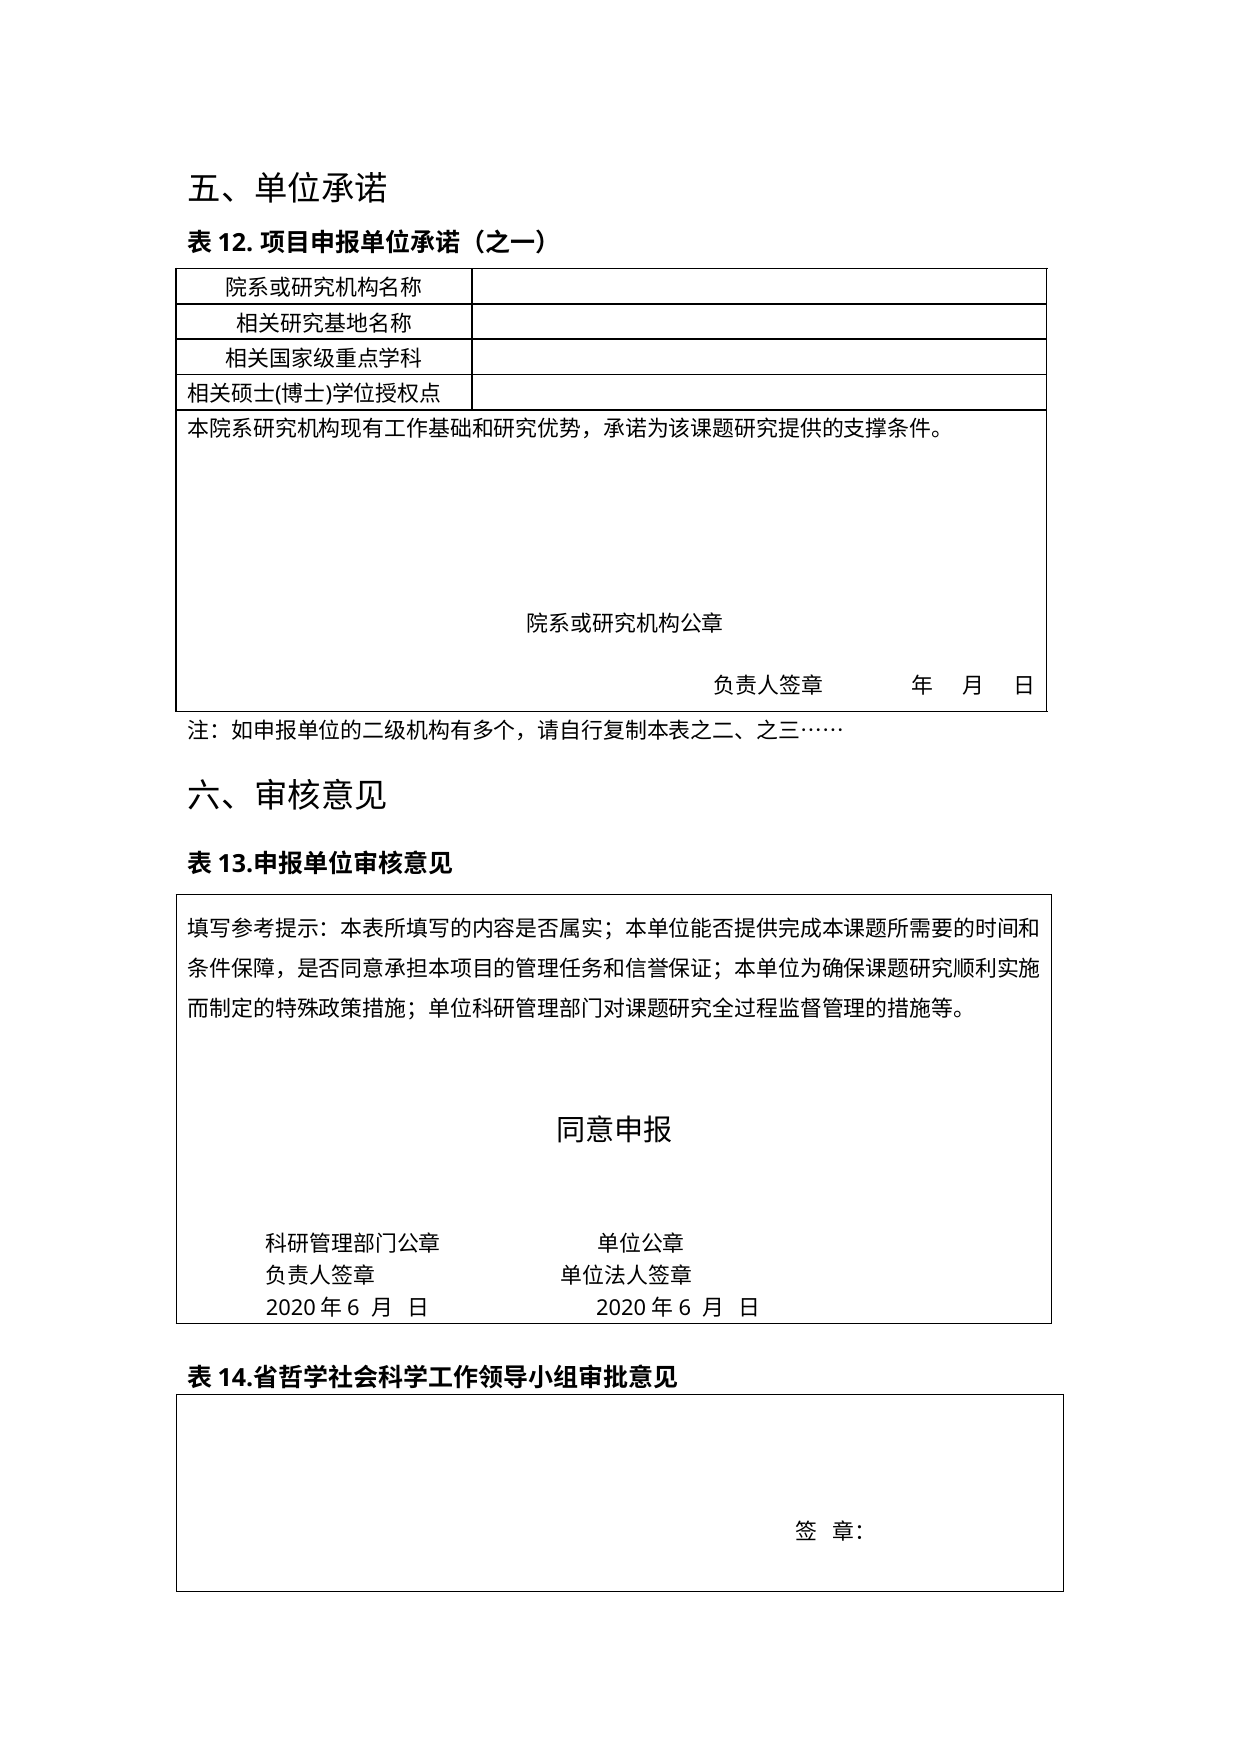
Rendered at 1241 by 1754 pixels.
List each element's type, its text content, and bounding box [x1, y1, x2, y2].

table_header 填写参考提示：本表所填写的内容是否属实；本单位能否提供完成本课题所需要的时间和条件保障，是否同意承担本项目的管理任务和信誉保证；本单位为确保课题研究顺利实施而制定的特殊政策措施；单位科研管理部门对课题研究全过程监督管理的措施等。 同意申报 科研管理部门公章 单位公章 负责人签章 单位法人签章 2020年 6 月 日 2020 年 6 月 日 [177, 895, 1051, 1323]
table_cell 本院系研究机构现有工作基础和研究优势，承诺为该课题研究提供的支撑条件。 院系或研究机构公章 负责人签章 年 月 日 [177, 411, 1046, 711]
table_header 院系或研究机构名称 [177, 269, 471, 303]
text 表14.省哲学社会科学工作领导小组审批意见 [187, 1358, 1053, 1394]
text 表13.申报单位审核意见 [187, 829, 1053, 894]
table_cell 相关研究基地名称 [177, 305, 471, 338]
table_header 签 章： 年 月 日 [177, 1395, 1063, 1591]
text 六、审核意见 [187, 769, 1053, 817]
table_cell 相关硕士(博士)学位授权点 [177, 375, 471, 409]
text 注：如申报单位的二级机构有多个，请自行复制本表之二、之三…… [187, 712, 1053, 745]
table_cell [473, 375, 1046, 409]
table_cell [473, 340, 1046, 374]
table_header [473, 269, 1046, 303]
table_cell [473, 305, 1046, 338]
table_cell 相关国家级重点学科 [177, 340, 471, 374]
text 表12. 项目申报单位承诺（之一） [187, 222, 1053, 258]
text 五、单位承诺 [187, 162, 1053, 210]
